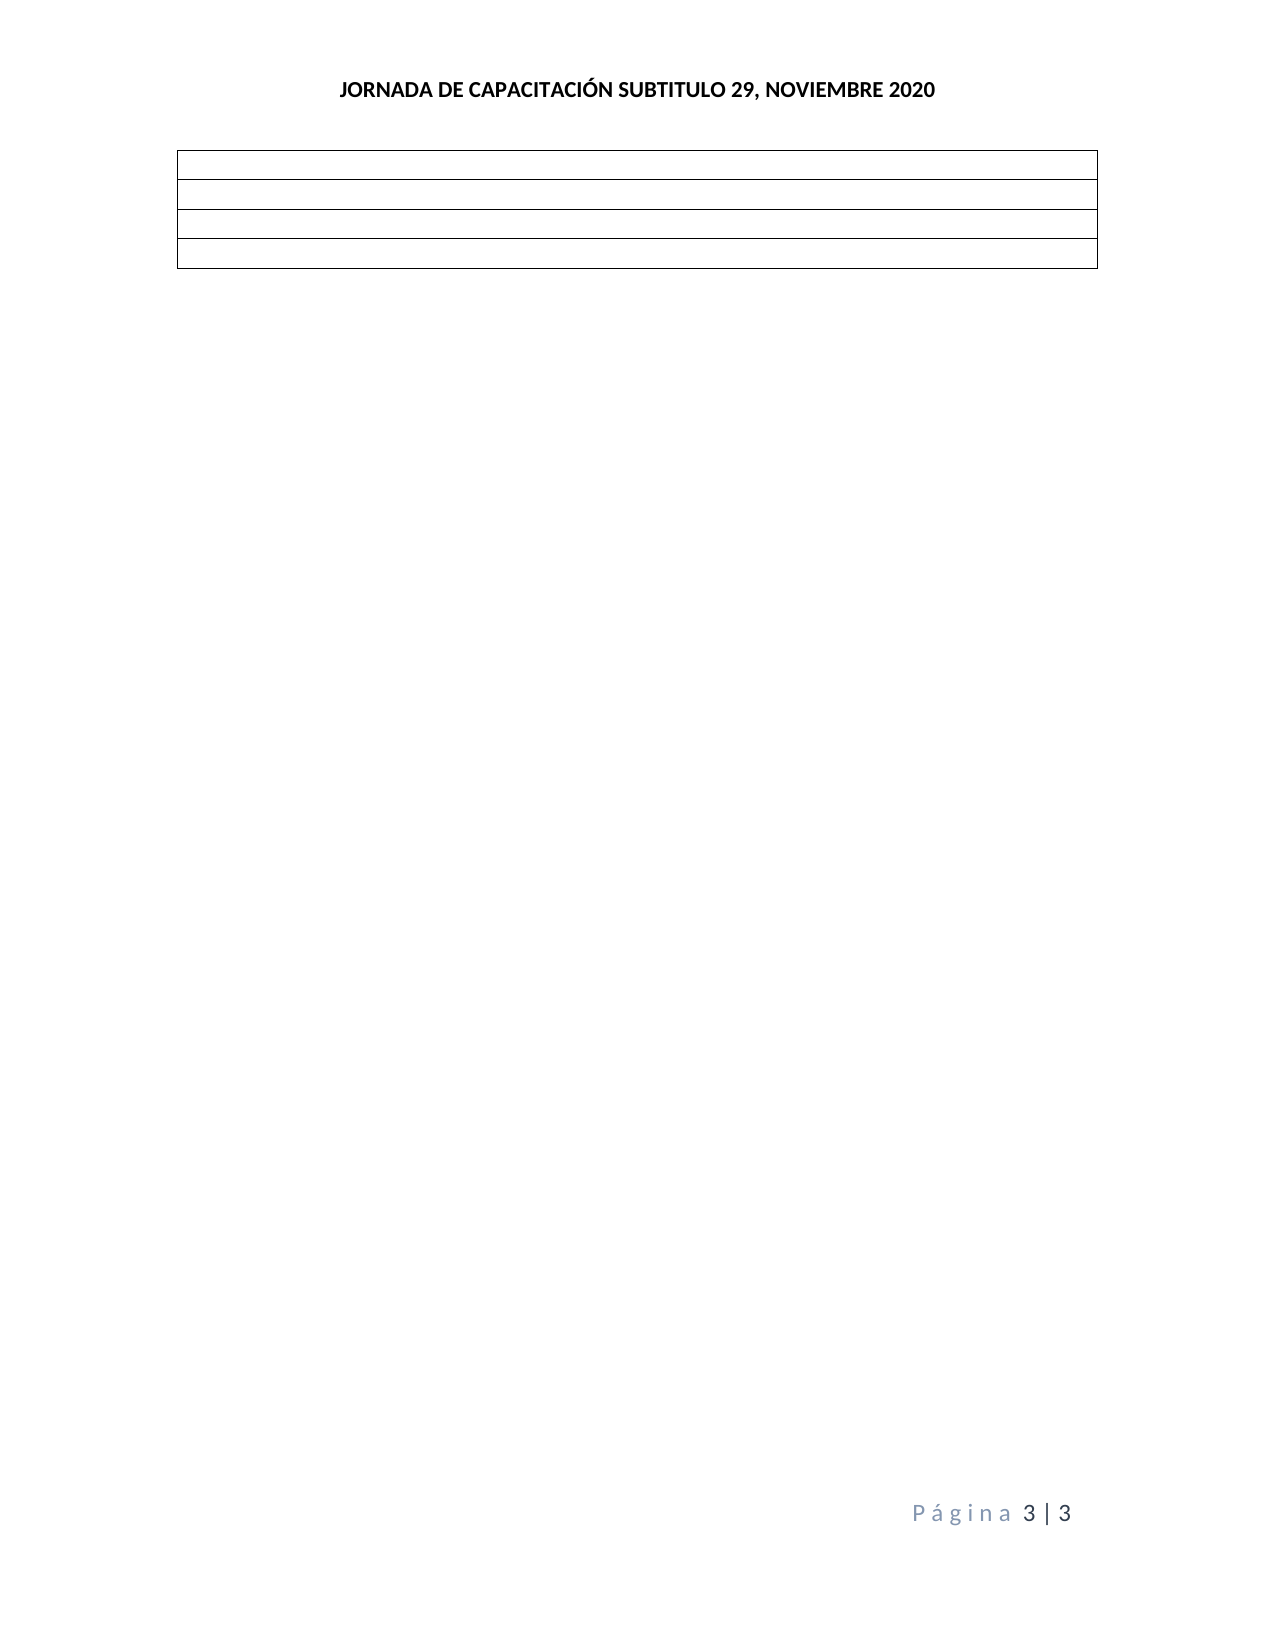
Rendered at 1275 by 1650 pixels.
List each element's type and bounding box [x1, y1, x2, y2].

table_cell [178, 180, 1097, 209]
table_cell [178, 239, 1097, 268]
table_cell [178, 210, 1097, 238]
table_cell [178, 151, 1097, 179]
